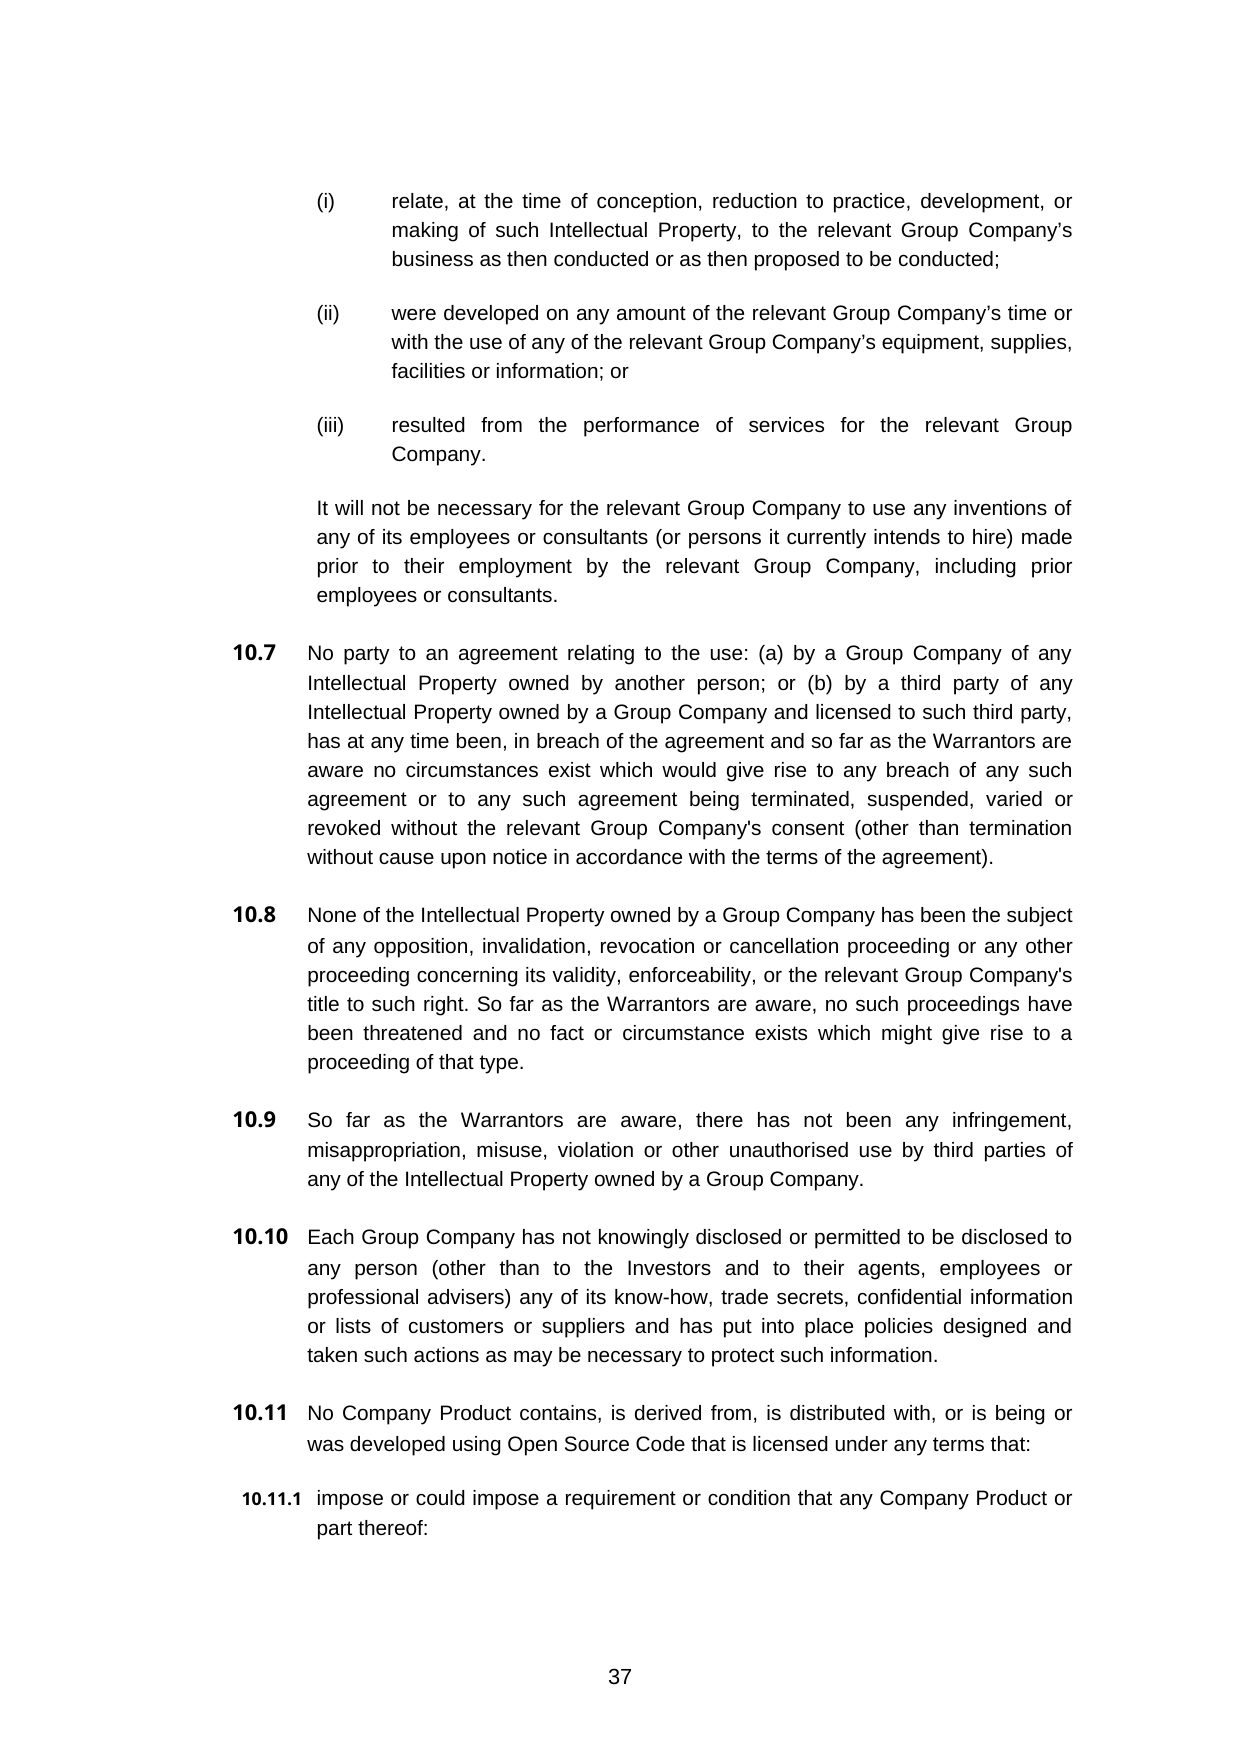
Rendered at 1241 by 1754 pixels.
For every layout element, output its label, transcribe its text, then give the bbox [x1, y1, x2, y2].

text No Company Product contains, is derived from, is distributed with, or is being or was developed using Open Source Code that is licensed under any terms that: [232, 1397, 1074, 1456]
text were developed on any amount of the relevant Group Company’s time or with the use of any of the relevant Group Company’s equipment, supplies, facilities or information; or [316, 301, 1074, 383]
text impose or could impose a requirement or condition that any Company Product or part thereof: [241, 1486, 1074, 1539]
text Each Group Company has not knowingly disclosed or permitted to be disclosed to any person (other than to the Investors and to their agents, employees or professional advisers) any of its know-how, trade secrets, confidential information or lists of customers or suppliers and has put into place policies designed and taken such actions as may be necessary to protect such information. [232, 1221, 1074, 1367]
text None of the Intellectual Property owned by a Group Company has been the subject of any opposition, invalidation, revocation or cancellation proceeding or any other proceeding concerning its validity, enforceability, or the relevant Group Company's title to such right. So far as the Warrantors are aware, no such proceedings have been threatened and no fact or circumstance exists which might give rise to a proceeding of that type. [232, 899, 1074, 1073]
text So far as the Warrantors are aware, there has not been any infringement, misappropriation, misuse, violation or other unauthorised use by third parties of any of the Intellectual Property owned by a Group Company. [232, 1103, 1074, 1191]
text No party to an agreement relating to the use: (a) by a Group Company of any Intellectual Property owned by another person; or (b) by a third party of any Intellectual Property owned by a Group Company and licensed to such third party, has at any time been, in breach of the agreement and so far as the Warrantors are aware no circumstances exist which would give rise to any breach of any such agreement or to any such agreement being terminated, suspended, varied or revoked without the relevant Group Company's consent (other than termination without cause upon notice in accordance with the terms of the agreement). [232, 636, 1074, 869]
list It will not be necessary for the relevant Group Company to use any inventions of any of its employees or consultants (or persons it currently intends to hire) made prior to their employment by the relevant Group Company, including prior employees or consultants. [316, 496, 1074, 606]
text resulted from the performance of services for the relevant Group Company. [316, 413, 1074, 466]
text relate, at the time of conception, reduction to practice, development, or making of such Intellectual Property, to the relevant Group Company’s business as then conducted or as then proposed to be conducted; [316, 189, 1074, 271]
